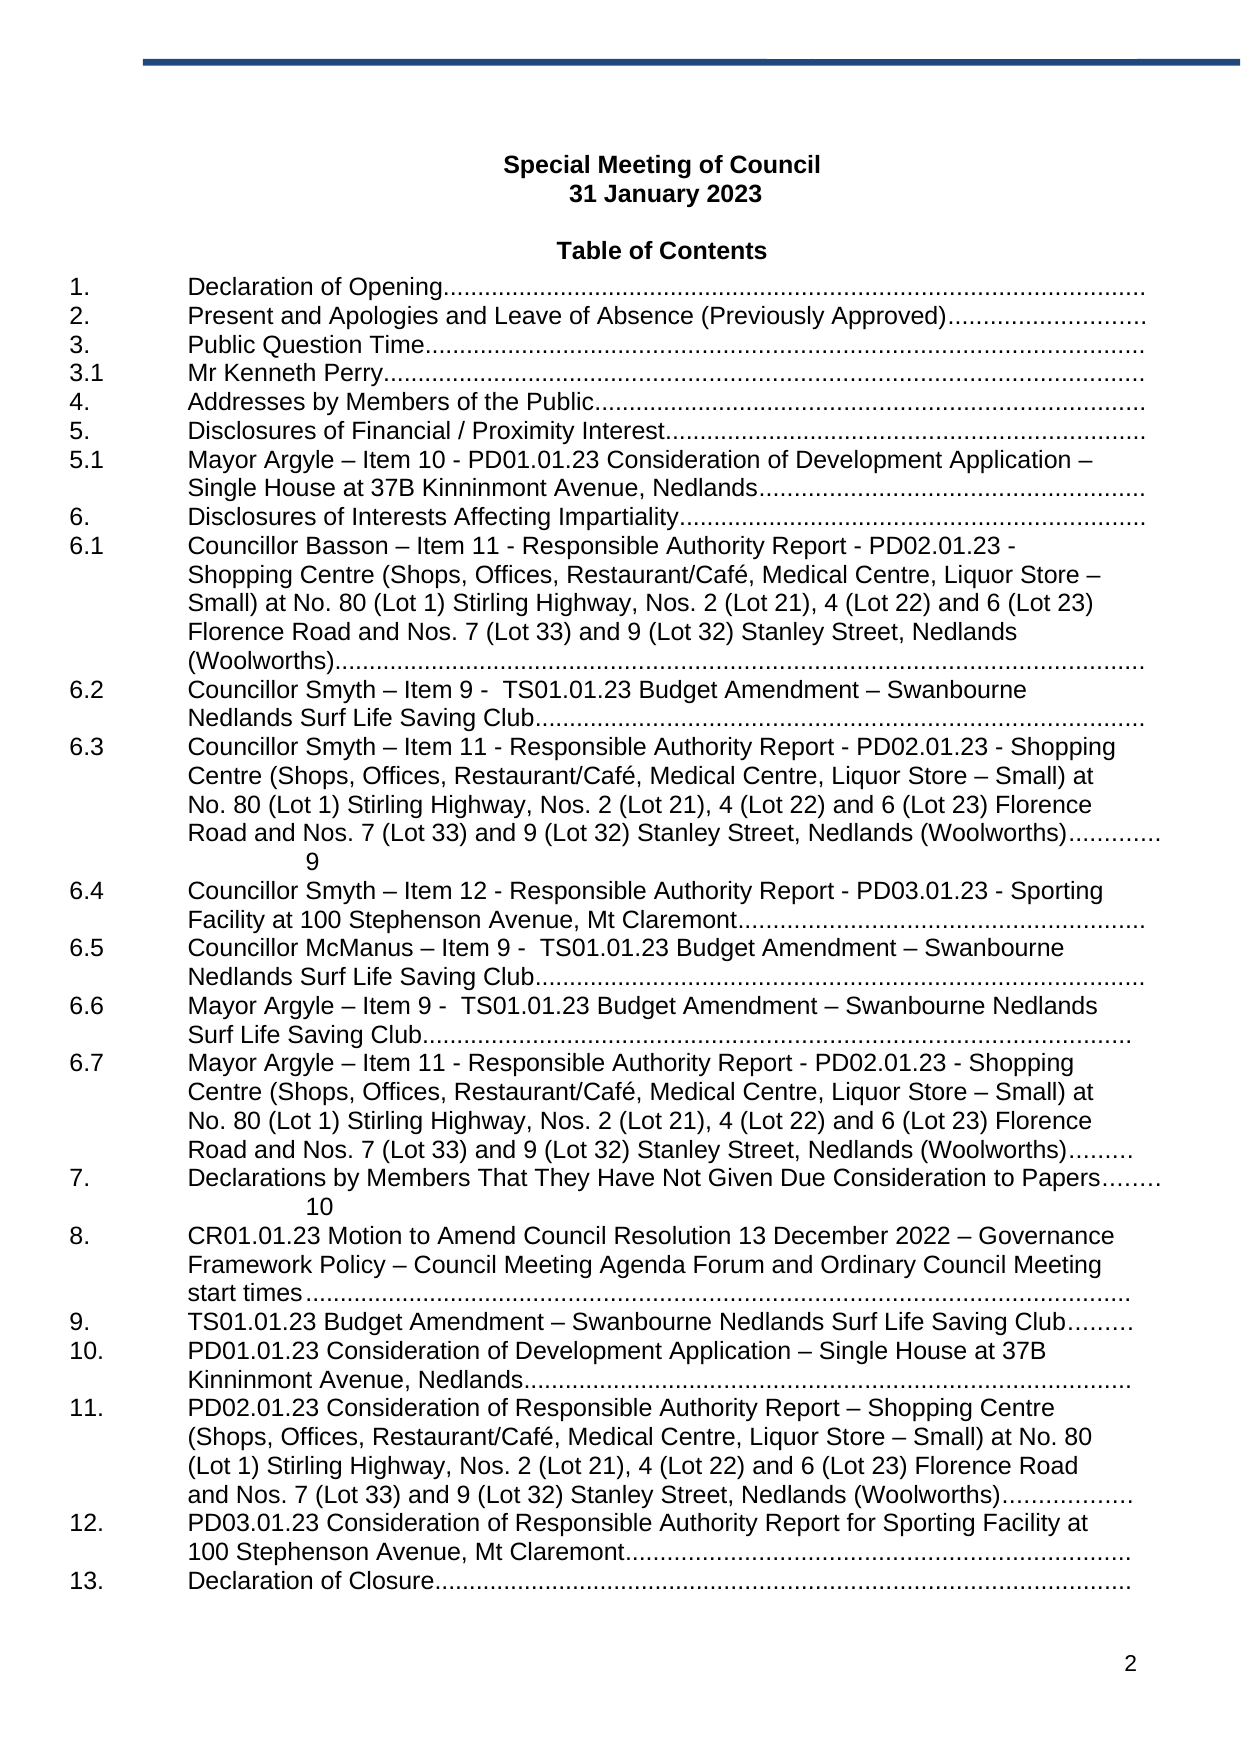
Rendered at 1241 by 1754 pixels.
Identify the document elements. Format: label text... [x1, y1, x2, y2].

text 5. Disclosures of Financial / Proximity Interest 8 [69, 416, 1117, 445]
text 31 January 2023 [187, 179, 1137, 207]
text 3.1 Mr Kenneth Perry 5 [69, 358, 1117, 387]
text Special Meeting of Council [187, 150, 1137, 179]
text 5.1 Mayor Argyle – Item 10 - PD01.01.23 Consideration of Development Application – Single House at 37B Kinninmont Avenue, Nedlands 8 [69, 445, 1117, 502]
text 6.5 Councillor McManus – Item 9 - TS01.01.23 Budget Amendment – Swanbourne Nedlands Surf Life Saving Club 9 [69, 933, 1117, 991]
text 11. PD02.01.23 Consideration of Responsible Authority Report – Shopping Centre (Shops, Offices, Restaurant/Café, Medical Centre, Liquor Store – Small) at No. 80 (Lot 1) Stirling Highway, Nos. 2 (Lot 21), 4 (Lot 22) and 6 (Lot 23) Florence Road and Nos. 7 (Lot 33) and 9 (Lot 32) Stanley Street, Nedlands (Woolworths) 30 [69, 1393, 1117, 1508]
text 2. Present and Apologies and Leave of Absence (Previously Approved) 4 [69, 301, 1117, 330]
text 6.2 Councillor Smyth – Item 9 - TS01.01.23 Budget Amendment – Swanbourne Nedlands Surf Life Saving Club 8 [69, 675, 1117, 732]
text 6. Disclosures of Interests Affecting Impartiality 8 [69, 502, 1117, 531]
text 3. Public Question Time 5 [69, 330, 1117, 358]
text 6.4 Councillor Smyth – Item 12 - Responsible Authority Report - PD03.01.23 - Sporting Facility at 100 Stephenson Avenue, Mt Claremont 9 [69, 876, 1117, 933]
text 9. TS01.01.23 Budget Amendment – Swanbourne Nedlands Surf Life Saving Club 15 [69, 1307, 1117, 1336]
text 4. Addresses by Members of the Public 6 [69, 387, 1117, 416]
text 13. Declaration of Closure 64 [69, 1566, 1117, 1595]
text 7. Declarations by Members That They Have Not Given Due Consideration to Papers 10 [69, 1163, 1117, 1221]
text 12. PD03.01.23 Consideration of Responsible Authority Report for Sporting Facility at 100 Stephenson Avenue, Mt Claremont 56 [69, 1508, 1117, 1566]
text 8. CR01.01.23 Motion to Amend Council Resolution 13 December 2022 – Governance Framework Policy – Council Meeting Agenda Forum and Ordinary Council Meeting start times 11 [69, 1221, 1117, 1307]
text 10. PD01.01.23 Consideration of Development Application – Single House at 37B Kinninmont Avenue, Nedlands 22 [69, 1336, 1117, 1393]
text Table of Contents [187, 236, 1137, 265]
text 1. Declaration of Opening 4 [69, 272, 1117, 301]
text 6.1 Councillor Basson – Item 11 - Responsible Authority Report - PD02.01.23 - Shopping Centre (Shops, Offices, Restaurant/Café, Medical Centre, Liquor Store – Small) at No. 80 (Lot 1) Stirling Highway, Nos. 2 (Lot 21), 4 (Lot 22) and 6 (Lot 23) Florence Road and Nos. 7 (Lot 33) and 9 (Lot 32) Stanley Street, Nedlands (Woolworths) 8 [69, 531, 1117, 675]
text 6.7 Mayor Argyle – Item 11 - Responsible Authority Report - PD02.01.23 - Shopping Centre (Shops, Offices, Restaurant/Café, Medical Centre, Liquor Store – Small) at No. 80 (Lot 1) Stirling Highway, Nos. 2 (Lot 21), 4 (Lot 22) and 6 (Lot 23) Florence Road and Nos. 7 (Lot 33) and 9 (Lot 32) Stanley Street, Nedlands (Woolworths) 10 [69, 1048, 1117, 1163]
text 6.6 Mayor Argyle – Item 9 - TS01.01.23 Budget Amendment – Swanbourne Nedlands Surf Life Saving Club 10 [69, 991, 1117, 1048]
text 6.3 Councillor Smyth – Item 11 - Responsible Authority Report - PD02.01.23 - Shopping Centre (Shops, Offices, Restaurant/Café, Medical Centre, Liquor Store – Small) at No. 80 (Lot 1) Stirling Highway, Nos. 2 (Lot 21), 4 (Lot 22) and 6 (Lot 23) Florence Road and Nos. 7 (Lot 33) and 9 (Lot 32) Stanley Street, Nedlands (Woolworths) 9 [69, 732, 1117, 876]
